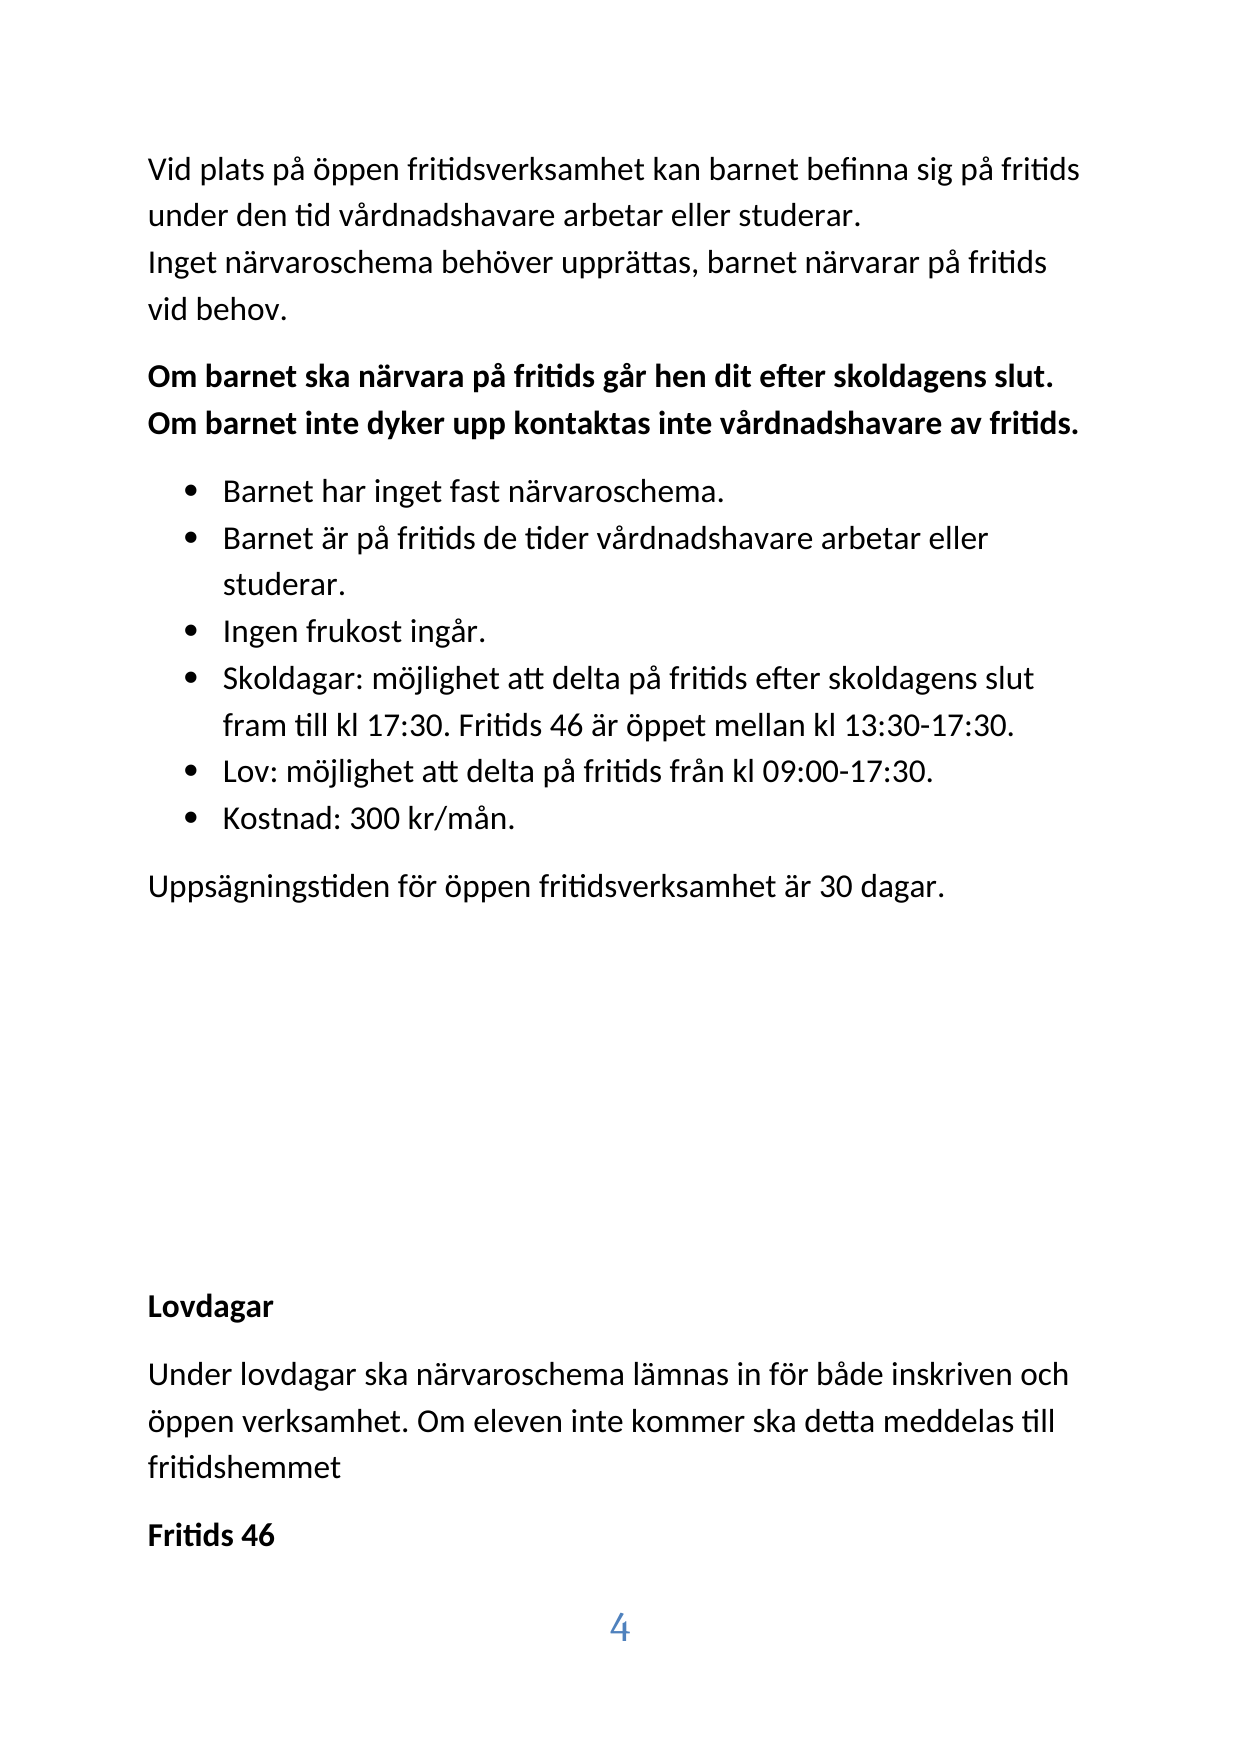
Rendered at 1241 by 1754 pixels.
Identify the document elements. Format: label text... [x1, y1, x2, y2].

list Barnet är på fritids de tider vårdnadshavare arbetar eller studerar. [185, 517, 1093, 604]
text Fritids 46 [148, 1514, 1093, 1555]
text Vid plats på öppen fritidsverksamhet kan barnet befinna sig på fritids under den tid vårdnadshavare arbetar eller studerar. Inget närvaroschema behöver upprättas, barnet närvarar på fritids vid behov. [148, 148, 1093, 329]
text Lovdagar [148, 1285, 1093, 1326]
list Skoldagar: möjlighet att delta på fritids efter skoldagens slut fram till kl 17:30. Fritids 46 är öppet mellan kl 13:30-17:30. [185, 657, 1093, 744]
text Uppsägningstiden för öppen fritidsverksamhet är 30 dagar. [148, 865, 1093, 906]
list Ingen frukost ingår. [185, 610, 1093, 651]
list Lov: möjlighet att delta på fritids från kl 09:00-17:30. [185, 751, 1093, 791]
list Barnet har inget fast närvaroschema. [185, 470, 1093, 511]
text Om barnet ska närvara på fritids går hen dit efter skoldagens slut. Om barnet inte dyker upp kontaktas inte vårdnadshavare av fritids. [148, 356, 1093, 443]
list Kostnad: 300 kr/mån. [185, 797, 1093, 838]
text Under lovdagar ska närvaroschema lämnas in för både inskriven och öppen verksamhet. Om eleven inte kommer ska detta meddelas till fritidshemmet [148, 1353, 1093, 1487]
